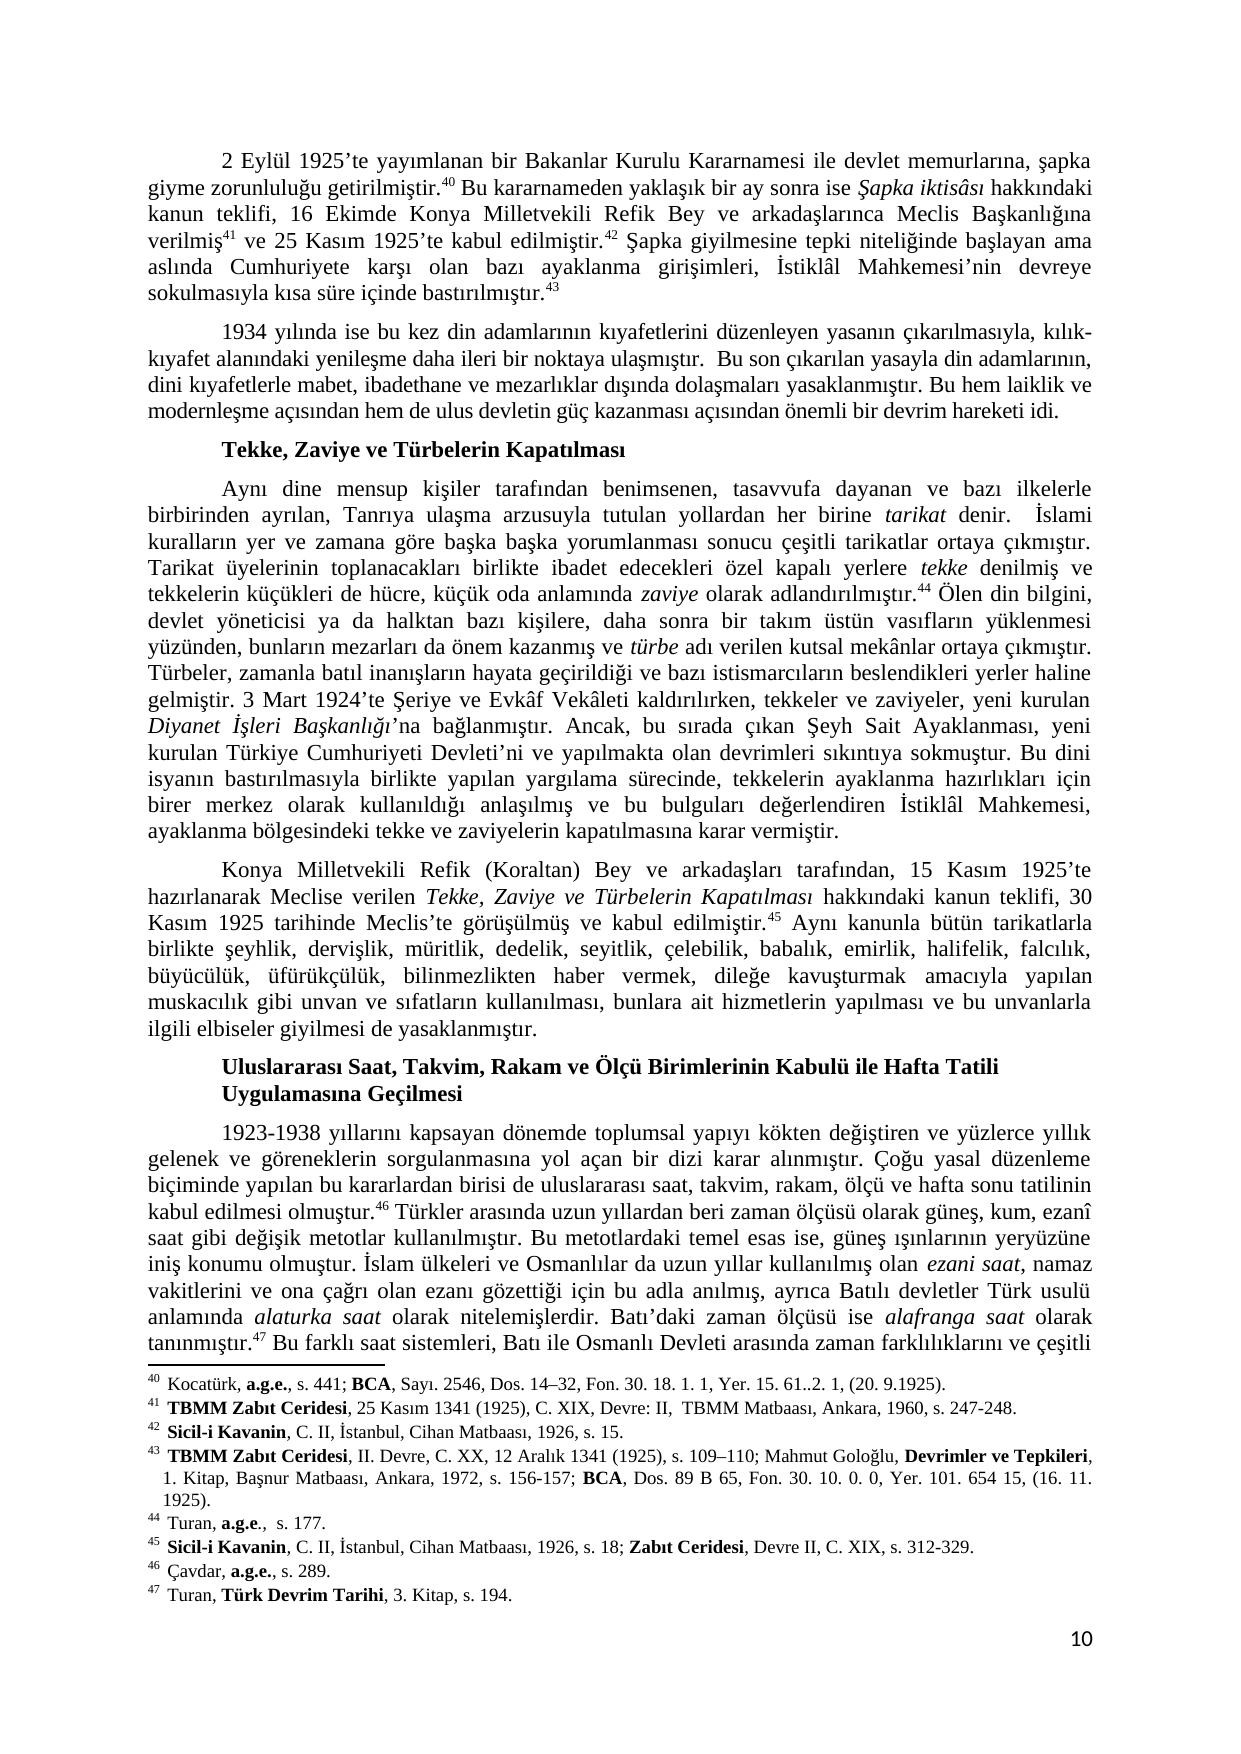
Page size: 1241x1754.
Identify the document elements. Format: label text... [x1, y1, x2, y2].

text Konya Milletvekili Refik (Koraltan) Bey ve arkadaşları tarafından, 15 Kasım 1925’te hazırlanarak Meclise verilen Tekke, Zaviye ve Türbelerin Kapatılması hakkındaki kanun teklifi, 30 Kasım 1925 tarihinde Meclis’te görüşülmüş ve kabul edilmiştir. Aynı kanunla bütün tarikatlarla birlikte şeyhlik, dervişlik, müritlik, dedelik, seyitlik, çelebilik, babalık, emirlik, halifelik, falcılık, büyücülük, üfürükçülük, bilinmezlikten haber vermek, dileğe kavuşturmak amacıyla yapılan muskacılık gibi unvan ve sıfatların kullanılması, bunlara ait hizmetlerin yapılması ve bu unvanlarla ilgili elbiseler giyilmesi de yasaklanmıştır. [148, 856, 1093, 1041]
text Tekke, Zaviye ve Türbelerin Kapatılması [148, 436, 1093, 462]
text 2 Eylül 1925’te yayımlanan bir Bakanlar Kurulu Kararnamesi ile devlet memurlarına, şapka giyme zorunluluğu getirilmiştir. Bu kararnameden yaklaşık bir ay sonra ise Şapka iktisâsı hakkındaki kanun teklifi, 16 Ekimde Konya Milletvekili Refik Bey ve arkadaşlarınca Meclis Başkanlığına verilmiş ve 25 Kasım 1925’te kabul edilmiştir. Şapka giyilmesine tepki niteliğinde başlayan ama aslında Cumhuriyete karşı olan bazı ayaklanma girişimleri, İstiklâl Mahkemesi’nin devreye sokulmasıyla kısa süre içinde bastırılmıştır. [148, 148, 1093, 306]
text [148, 1119, 1093, 1356]
text 1934 yılında ise bu kez din adamlarının kıyafetlerini düzenleyen yasanın çıkarılmasıyla, kılık-kıyafet alanındaki yenileşme daha ileri bir noktaya ulaşmıştır. Bu son çıkarılan yasayla din adamlarının, dini kıyafetlerle mabet, ibadethane ve mezarlıklar dışında dolaşmaları yasaklanmıştır. Bu hem laiklik ve modernleşme açısından hem de ulus devletin güç kazanması açısından önemli bir devrim hareketi idi. [148, 318, 1093, 424]
text Aynı dine mensup kişiler tarafından benimsenen, tasavvufa dayanan ve bazı ilkelerle birbirinden ayrılan, Tanrıya ulaşma arzusuyla tutulan yollardan her birine tarikat denir. İslami kuralların yer ve zamana göre başka başka yorumlanması sonucu çeşitli tarikatlar ortaya çıkmıştır. Tarikat üyelerinin toplanacakları birlikte ibadet edecekleri özel kapalı yerlere tekke denilmiş ve tekkelerin küçükleri de hücre, küçük oda anlamında zaviye olarak adlandırılmıştır. Ölen din bilgini, devlet yöneticisi ya da halktan bazı kişilere, daha sonra bir takım üstün vasıfların yüklenmesi yüzünden, bunların mezarları da önem kazanmış ve türbe adı verilen kutsal mekânlar ortaya çıkmıştır. Türbeler, zamanla batıl inanışların hayata geçirildiği ve bazı istismarcıların beslendikleri yerler haline gelmiştir. 3 Mart 1924’te Şeriye ve Evkâf Vekâleti kaldırılırken, tekkeler ve zaviyeler, yeni kurulan Diyanet İşleri Başkanlığı’na bağlanmıştır. Ancak, bu sırada çıkan Şeyh Sait Ayaklanması, yeni kurulan Türkiye Cumhuriyeti Devleti’ni ve yapılmakta olan devrimleri sıkıntıya sokmuştur. Bu dini isyanın bastırılmasıyla birlikte yapılan yargılama sürecinde, tekkelerin ayaklanma hazırlıkları için birer merkez olarak kullanıldığı anlaşılmış ve bu bulguları değerlendiren İstiklâl Mahkemesi, ayaklanma bölgesindeki tekke ve zaviyelerin kapatılmasına karar vermiştir. [148, 475, 1093, 844]
text Uluslararası Saat, Takvim, Rakam ve Ölçü Birimlerinin Kabulü ile Hafta Tatili Uygulamasına Geçilmesi [221, 1053, 1093, 1106]
